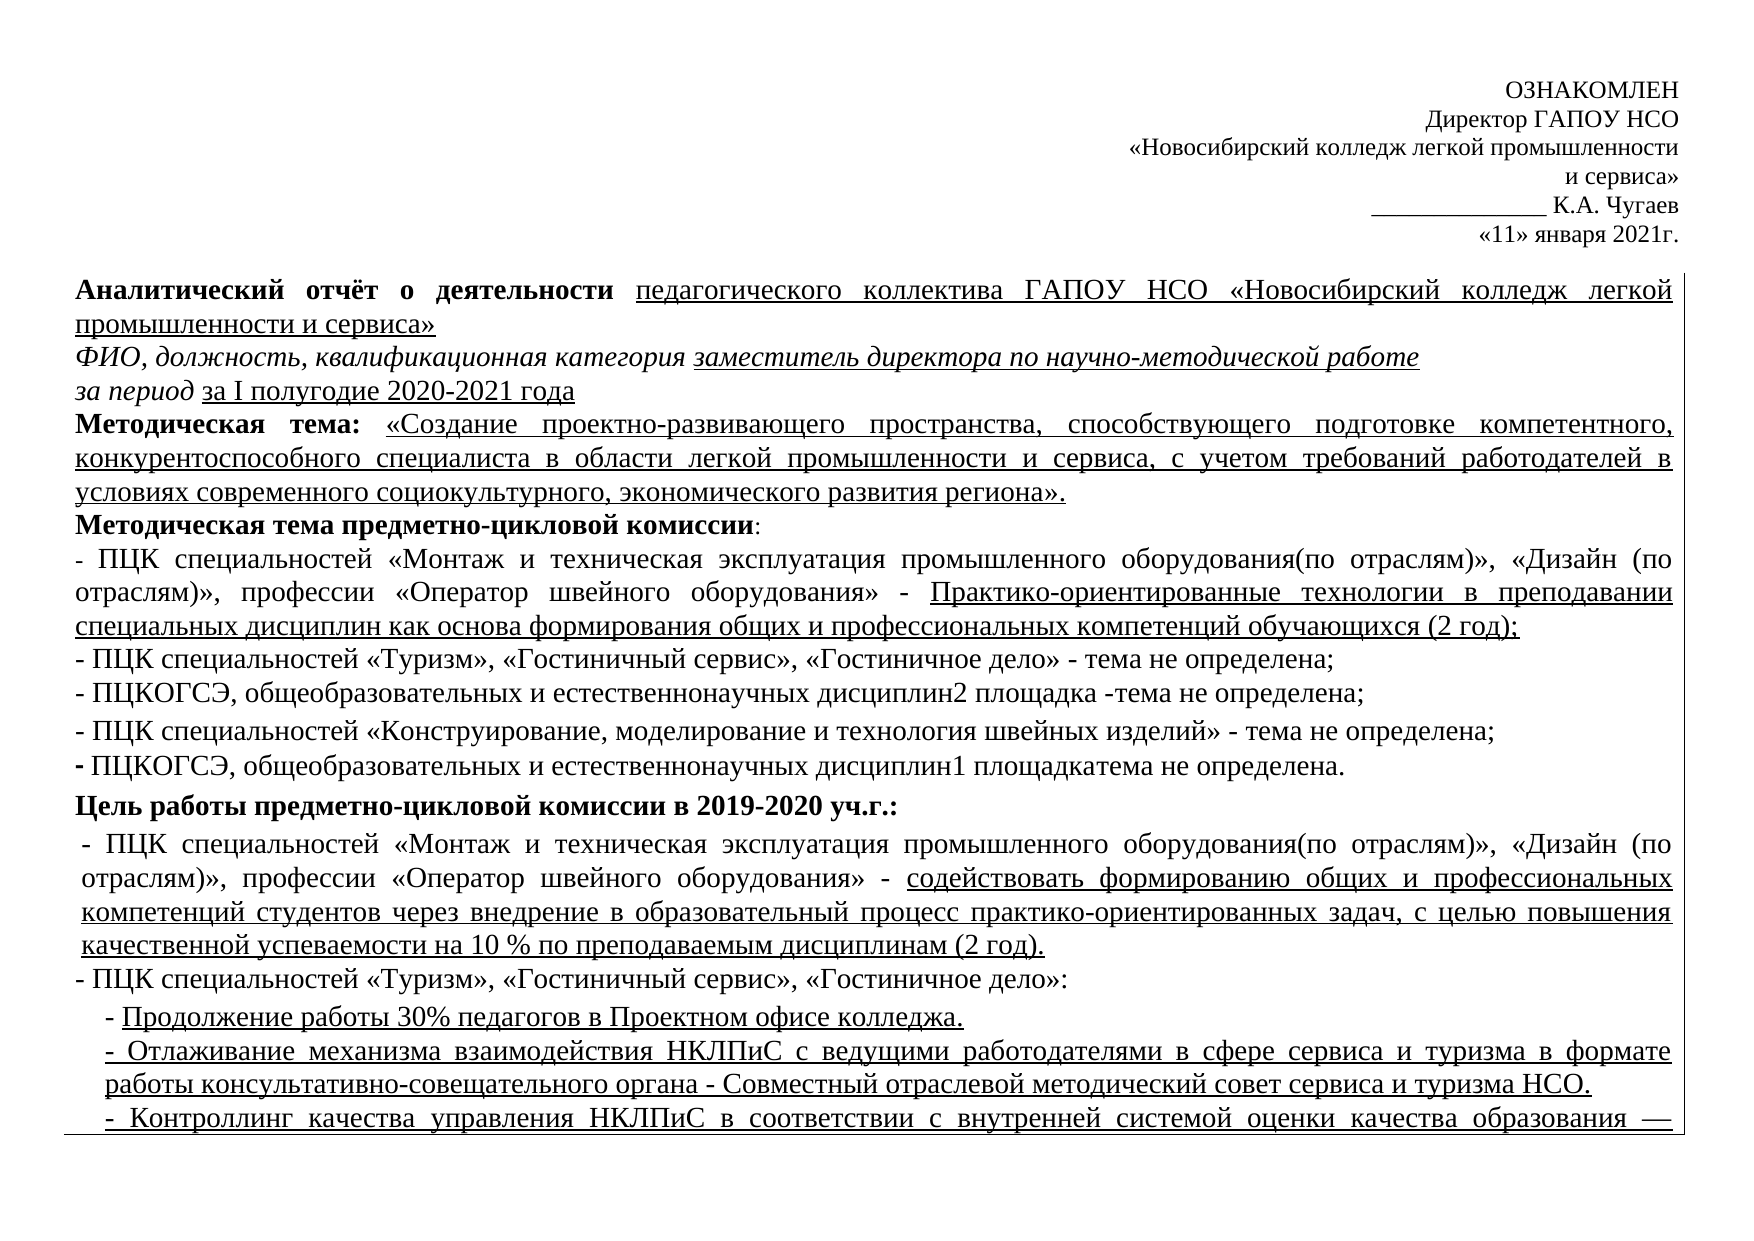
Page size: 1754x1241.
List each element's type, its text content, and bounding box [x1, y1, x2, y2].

text «11» января 2021г. [75, 219, 1679, 247]
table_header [64, 273, 1684, 1133]
text «Новосибирский колледж легкой промышленности [75, 132, 1679, 161]
text ОЗНАКОМЛЕН [75, 75, 1679, 104]
text ______________ К.А. Чугаев [75, 190, 1679, 219]
text и сервиса» [75, 161, 1679, 190]
text Директор ГАПОУ НСО [75, 104, 1679, 132]
